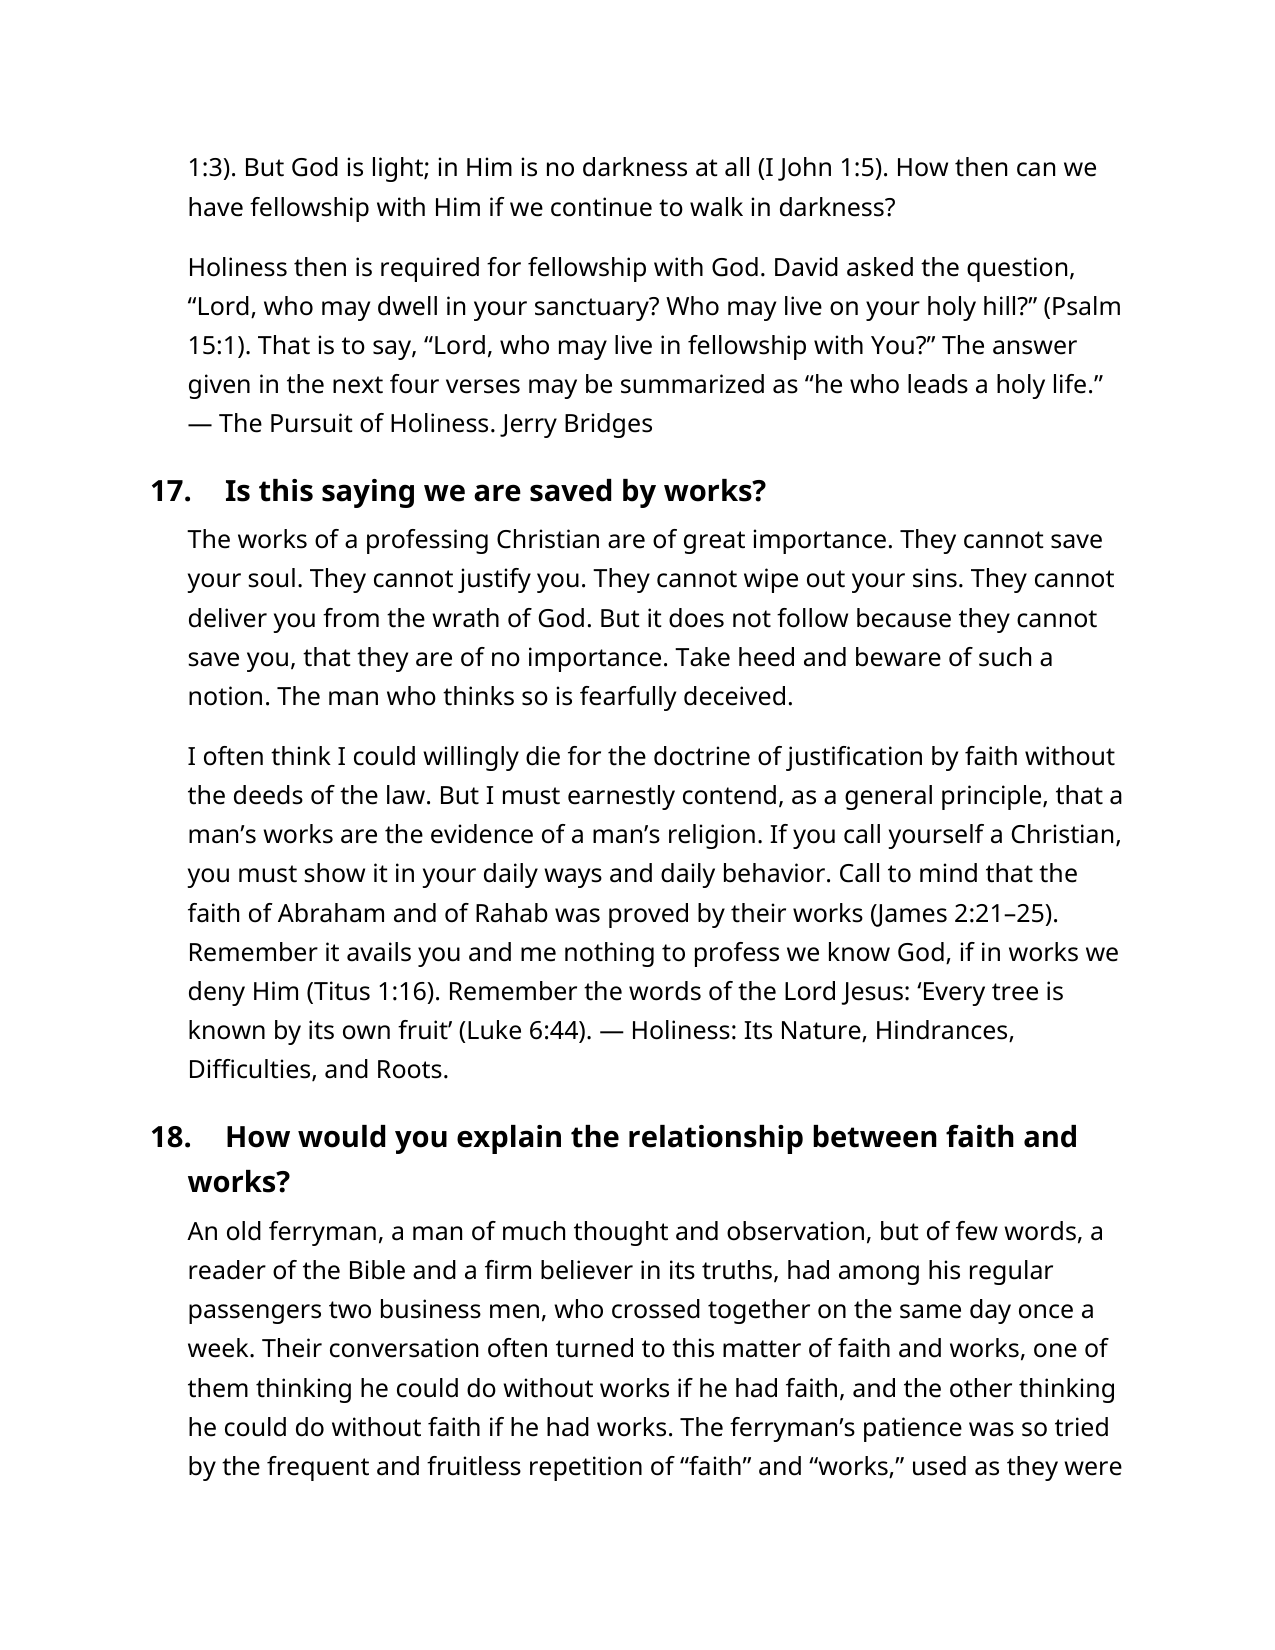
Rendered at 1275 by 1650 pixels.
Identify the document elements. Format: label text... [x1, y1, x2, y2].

text I often think I could willingly die for the doctrine of justification by faith without the deeds of the law. But I must earnestly contend, as a general principle, that a man’s works are the evidence of a man’s religion. If you call yourself a Christian, you must show it in your daily ways and daily behavior. Call to mind that the faith of Abraham and of Rahab was proved by their works (James 2:21–25). Remember it avails you and me nothing to profess we know God, if in works we deny Him (Titus 1:16). Remember the words of the Lord Jesus: ‘Every tree is known by its own fruit’ (Luke 6:44). — Holiness: Its Nature, Hindrances, Difficulties, and Roots. [187, 738, 1125, 1086]
text The works of a professing Christian are of great importance. They cannot save your soul. They cannot justify you. They cannot wipe out your sins. They cannot deliver you from the wrath of God. But it does not follow because they cannot save you, that they are of no importance. Take heed and beware of such a notion. The man who thinks so is fearfully deceived. [187, 522, 1125, 713]
text How would you explain the relationship between faith and works? [150, 1116, 1125, 1201]
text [187, 1213, 1125, 1483]
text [187, 150, 1125, 223]
text Is this saying we are saved by works? [150, 470, 1125, 510]
text Holiness then is required for fellowship with God. David asked the question, “Lord, who may dwell in your sanctuary? Who may live on your holy hill?” (Psalm 15:1). That is to say, “Lord, who may live in fellowship with You?” The answer given in the next four verses may be summarized as “he who leads a holy life.” — The Pursuit of Holiness. Jerry Bridges [187, 249, 1125, 440]
